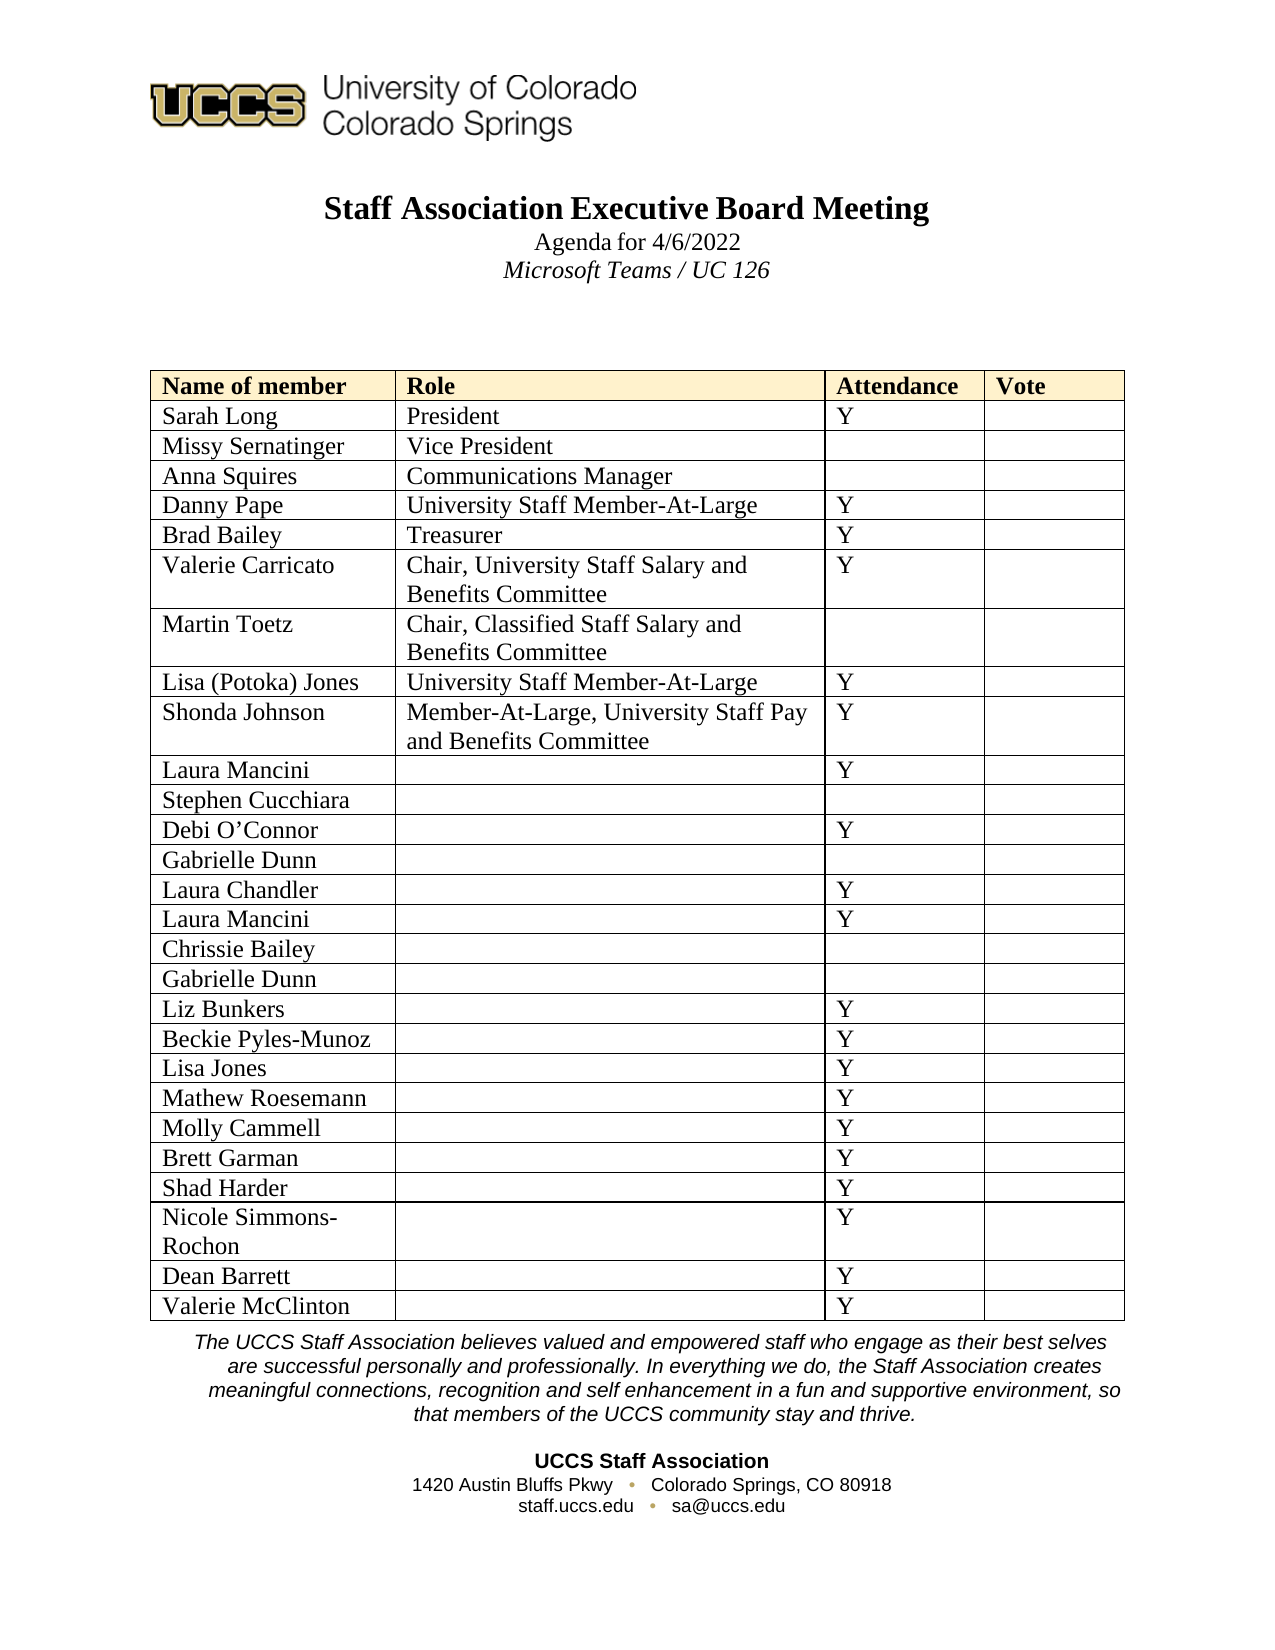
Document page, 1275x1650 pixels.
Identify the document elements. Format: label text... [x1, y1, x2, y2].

table_cell Y [826, 756, 984, 784]
table_cell Y [826, 550, 984, 608]
table_cell [985, 1173, 1124, 1201]
table_header Role [396, 371, 824, 400]
text Agenda for 4/6/2022 [150, 227, 1125, 255]
table_cell Y [826, 401, 984, 430]
table_cell [396, 785, 824, 814]
table_cell [826, 845, 984, 874]
table_cell Y [826, 697, 984, 754]
table_cell Dean Barrett [151, 1261, 395, 1290]
table_cell [826, 785, 984, 814]
table_cell Nicole Simmons-Rochon [151, 1203, 395, 1260]
table_cell Communications Manager [396, 461, 824, 489]
table_cell Chair, Classified Staff Salary and Benefits Committee [396, 609, 824, 666]
table_cell [985, 1113, 1124, 1142]
table_cell Y [826, 667, 984, 696]
table_cell [396, 1203, 824, 1260]
table_cell [985, 1291, 1124, 1319]
table_cell [985, 845, 1124, 874]
table_cell Sarah Long [151, 401, 395, 430]
table_cell Gabrielle Dunn [151, 964, 395, 993]
table_cell [985, 491, 1124, 519]
table_cell Member-At-Large, University Staff Pay and Benefits Committee [396, 697, 824, 754]
table_cell Y [826, 1261, 984, 1290]
table_header Attendance [826, 371, 984, 400]
picture [150, 75, 637, 142]
table_cell [985, 756, 1124, 784]
table_cell University Staff Member-At-Large [396, 491, 824, 519]
table_cell [985, 667, 1124, 696]
table_cell Anna Squires [151, 461, 395, 489]
table_cell [396, 845, 824, 874]
table_cell Chair, University Staff Salary and Benefits Committee [396, 550, 824, 608]
table_cell Liz Bunkers [151, 994, 395, 1023]
table_cell [396, 1113, 824, 1142]
table_cell Shonda Johnson [151, 697, 395, 754]
table_cell [985, 815, 1124, 844]
table_cell Y [826, 994, 984, 1023]
table_cell Y [826, 1113, 984, 1142]
table_cell Y [826, 1203, 984, 1260]
table_cell Treasurer [396, 520, 824, 549]
table_cell Brad Bailey [151, 520, 395, 549]
table_cell Valerie McClinton [151, 1291, 395, 1319]
table_cell University Staff Member-At-Large [396, 667, 824, 696]
table_cell [396, 756, 824, 784]
table_cell [826, 934, 984, 963]
table_cell Stephen Cucchiara [151, 785, 395, 814]
table_cell Missy Sernatinger [151, 431, 395, 460]
table_header Vote [985, 371, 1124, 400]
table_cell Y [826, 491, 984, 519]
table_cell Beckie Pyles-Munoz [151, 1024, 395, 1052]
table_cell [985, 1261, 1124, 1290]
text Staff Association Executive Board Meeting [150, 188, 1125, 227]
table_cell [985, 1143, 1124, 1172]
table_cell Laura Chandler [151, 875, 395, 903]
table_cell [396, 1261, 824, 1290]
table_cell [985, 697, 1124, 754]
table_cell Lisa Jones [151, 1054, 395, 1082]
table_cell Shad Harder [151, 1173, 395, 1201]
table_cell Debi O’Connor [151, 815, 395, 844]
table_cell [985, 1024, 1124, 1052]
table_cell [985, 550, 1124, 608]
table_cell Y [826, 815, 984, 844]
table_cell Y [826, 520, 984, 549]
table_cell [826, 609, 984, 666]
table_cell Y [826, 1291, 984, 1319]
table_cell Danny Pape [151, 491, 395, 519]
table_cell Y [826, 1083, 984, 1112]
table_cell Brett Garman [151, 1143, 395, 1172]
table_cell [985, 994, 1124, 1023]
table_cell [985, 609, 1124, 666]
text Microsoft Teams / UC 126 [150, 255, 1125, 284]
table_cell [396, 1083, 824, 1112]
table_cell [396, 815, 824, 844]
table_cell Mathew Roesemann [151, 1083, 395, 1112]
table_cell [396, 1173, 824, 1201]
table_cell [985, 934, 1124, 963]
table_cell [826, 964, 984, 993]
table_cell Y [826, 905, 984, 933]
table_cell President [396, 401, 824, 430]
table_cell [985, 431, 1124, 460]
table_cell Y [826, 1024, 984, 1052]
table_cell [985, 1083, 1124, 1112]
table_cell Y [826, 1173, 984, 1201]
table_cell [985, 875, 1124, 903]
table_cell Laura Mancini [151, 905, 395, 933]
table_cell [985, 520, 1124, 549]
table_cell Valerie Carricato [151, 550, 395, 608]
table_header Name of member [151, 371, 395, 400]
table_cell [396, 994, 824, 1023]
table_cell Martin Toetz [151, 609, 395, 666]
table_cell [985, 461, 1124, 489]
table_cell Vice President [396, 431, 824, 460]
table_cell [826, 461, 984, 489]
table_cell [985, 1054, 1124, 1082]
table_cell [985, 785, 1124, 814]
table_cell [985, 1203, 1124, 1260]
table_cell Lisa (Potoka) Jones [151, 667, 395, 696]
table_cell [396, 875, 824, 903]
table_cell Gabrielle Dunn [151, 845, 395, 874]
table_cell [396, 905, 824, 933]
table_cell [396, 1024, 824, 1052]
table_cell [396, 1143, 824, 1172]
table_cell Laura Mancini [151, 756, 395, 784]
table_cell [985, 964, 1124, 993]
table_cell [396, 934, 824, 963]
table_cell Chrissie Bailey [151, 934, 395, 963]
table_cell Y [826, 1143, 984, 1172]
table_cell [826, 431, 984, 460]
table_cell Y [826, 875, 984, 903]
table_cell [985, 905, 1124, 933]
table_cell Molly Cammell [151, 1113, 395, 1142]
table_cell [396, 1291, 824, 1319]
table_cell [396, 964, 824, 993]
table_cell [396, 1054, 824, 1082]
table_cell Y [826, 1054, 984, 1082]
table_cell [985, 401, 1124, 430]
